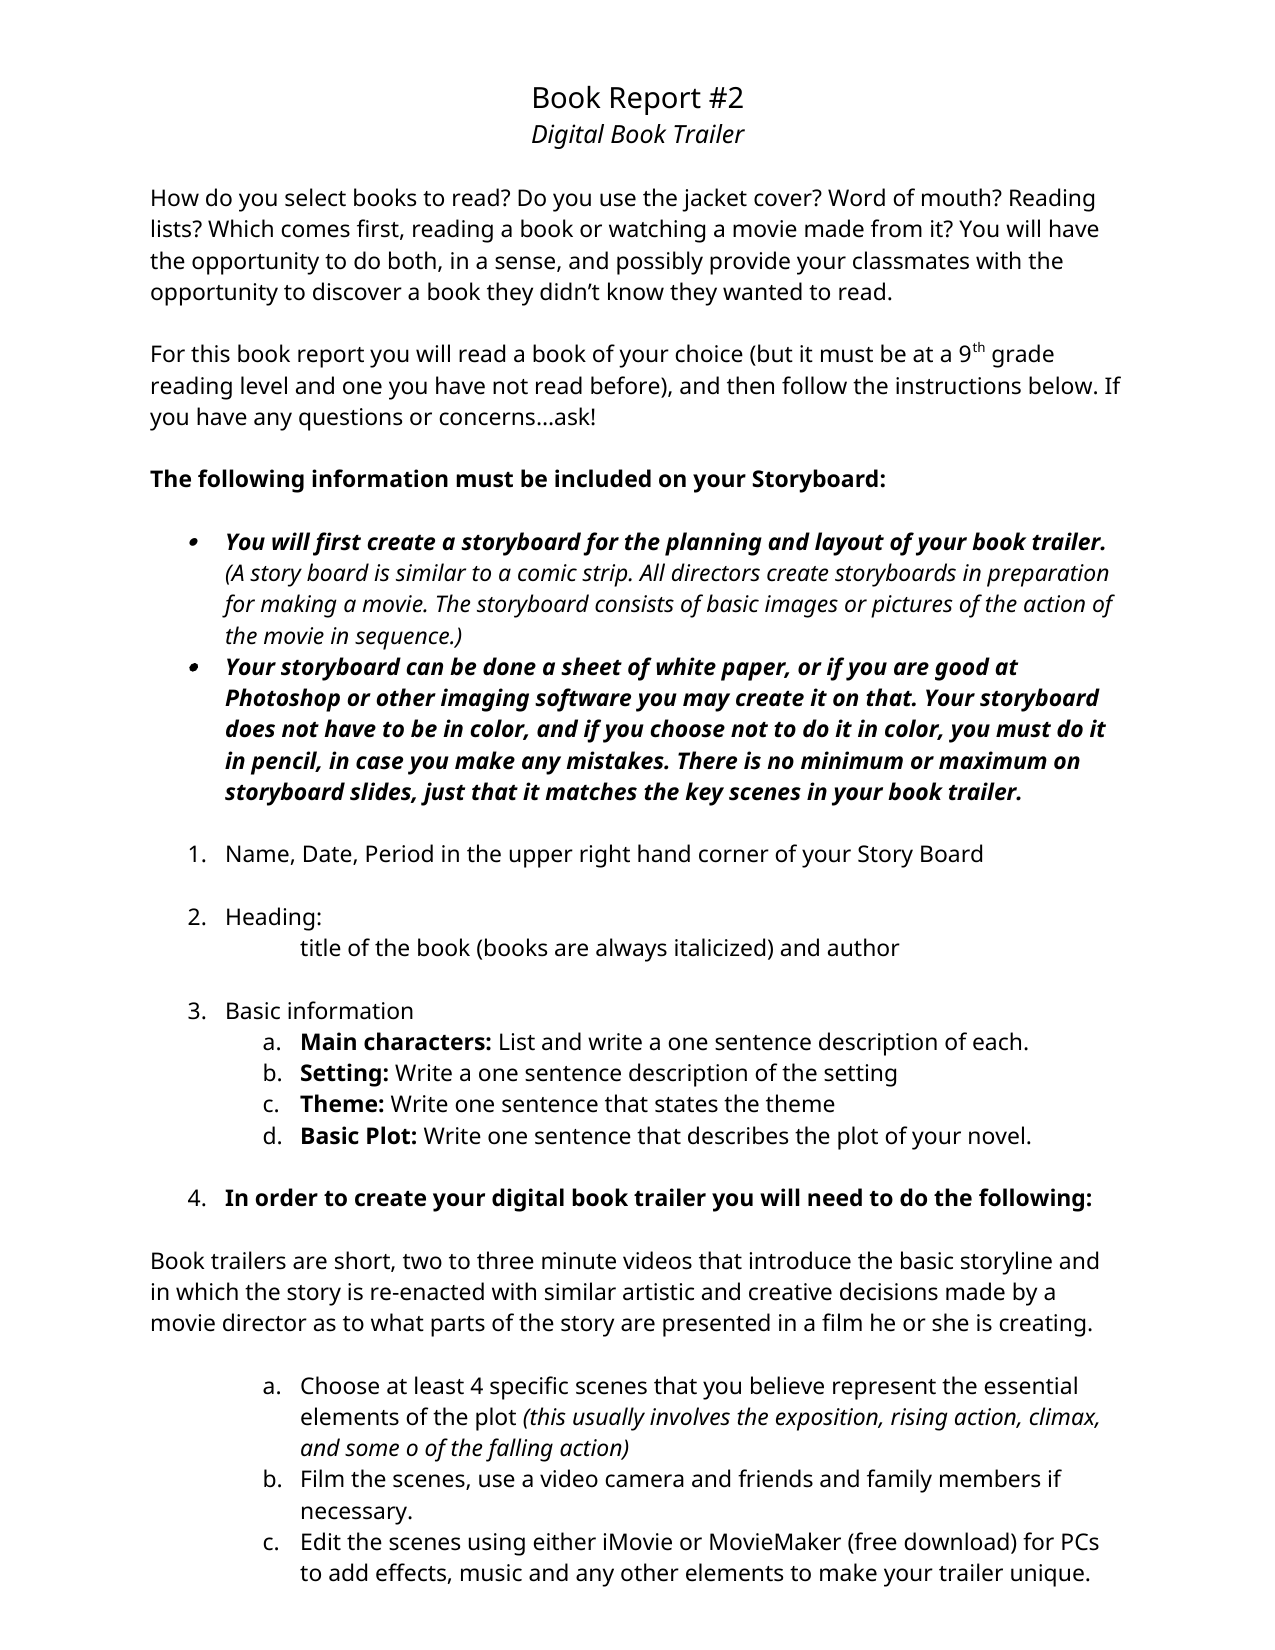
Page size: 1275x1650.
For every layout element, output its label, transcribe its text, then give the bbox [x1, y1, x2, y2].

text How do you select books to read? Do you use the jacket cover? Word of mouth? Reading lists? Which comes first, reading a book or watching a movie made from it? You will have the opportunity to do both, in a sense, and possibly provide your classmates with the opportunity to discover a book they didn’t know they wanted to read. [150, 182, 1125, 307]
list Theme: Write one sentence that states the theme [262, 1088, 1125, 1120]
list title of the book (books are always italicized) and author [225, 932, 1125, 963]
list Basic information [187, 995, 1125, 1026]
list Choose at least 4 specific scenes that you believe represent the essential elements of the plot (this usually involves the exposition, rising action, climax, and some o of the falling action) [262, 1370, 1125, 1463]
list Film the scenes, use a video camera and friends and family members if necessary. [262, 1463, 1125, 1526]
text Digital Book Trailer [150, 117, 1125, 151]
list Main characters: List and write a one sentence description of each. [262, 1026, 1125, 1057]
list Name, Date, Period in the upper right hand corner of your Story Board [187, 838, 1125, 870]
list Basic Plot: Write one sentence that describes the plot of your novel. [262, 1120, 1125, 1151]
list Edit the scenes using either iMovie or MovieMaker (free download) for PCs to add effects, music and any other elements to make your trailer unique. [262, 1526, 1125, 1588]
list In order to create your digital book trailer you will need to do the following: [187, 1182, 1125, 1213]
list You will first create a storyboard for the planning and layout of your book trailer. (A story board is similar to a comic strip. All directors create storyboards in preparation for making a movie. The storyboard consists of basic images or pictures of the action of the movie in sequence.) [187, 526, 1125, 651]
list The following information must be included on your Storyboard: [150, 463, 1125, 495]
list Setting: Write a one sentence description of the setting [262, 1057, 1125, 1088]
list Your storyboard can be done a sheet of white paper, or if you are good at Photoshop or other imaging software you may create it on that. Your storyboard does not have to be in color, and if you choose not to do it in color, you must do it in pencil, in case you make any mistakes. There is no minimum or maximum on storyboard slides, just that it matches the key scenes in your book trailer. [187, 651, 1125, 807]
text Book trailers are short, two to three minute videos that introduce the basic storyline and in which the story is re-enacted with similar artistic and creative decisions made by a movie director as to what parts of the story are presented in a film he or she is creating. [150, 1245, 1125, 1338]
text For this book report you will read a book of your choice (but it must be at a 9th grade reading level and one you have not read before), and then follow the instructions below. If you have any questions or concerns…ask! [150, 338, 1125, 432]
text Book Report #2 [150, 77, 1125, 117]
list Heading: [187, 901, 1125, 932]
